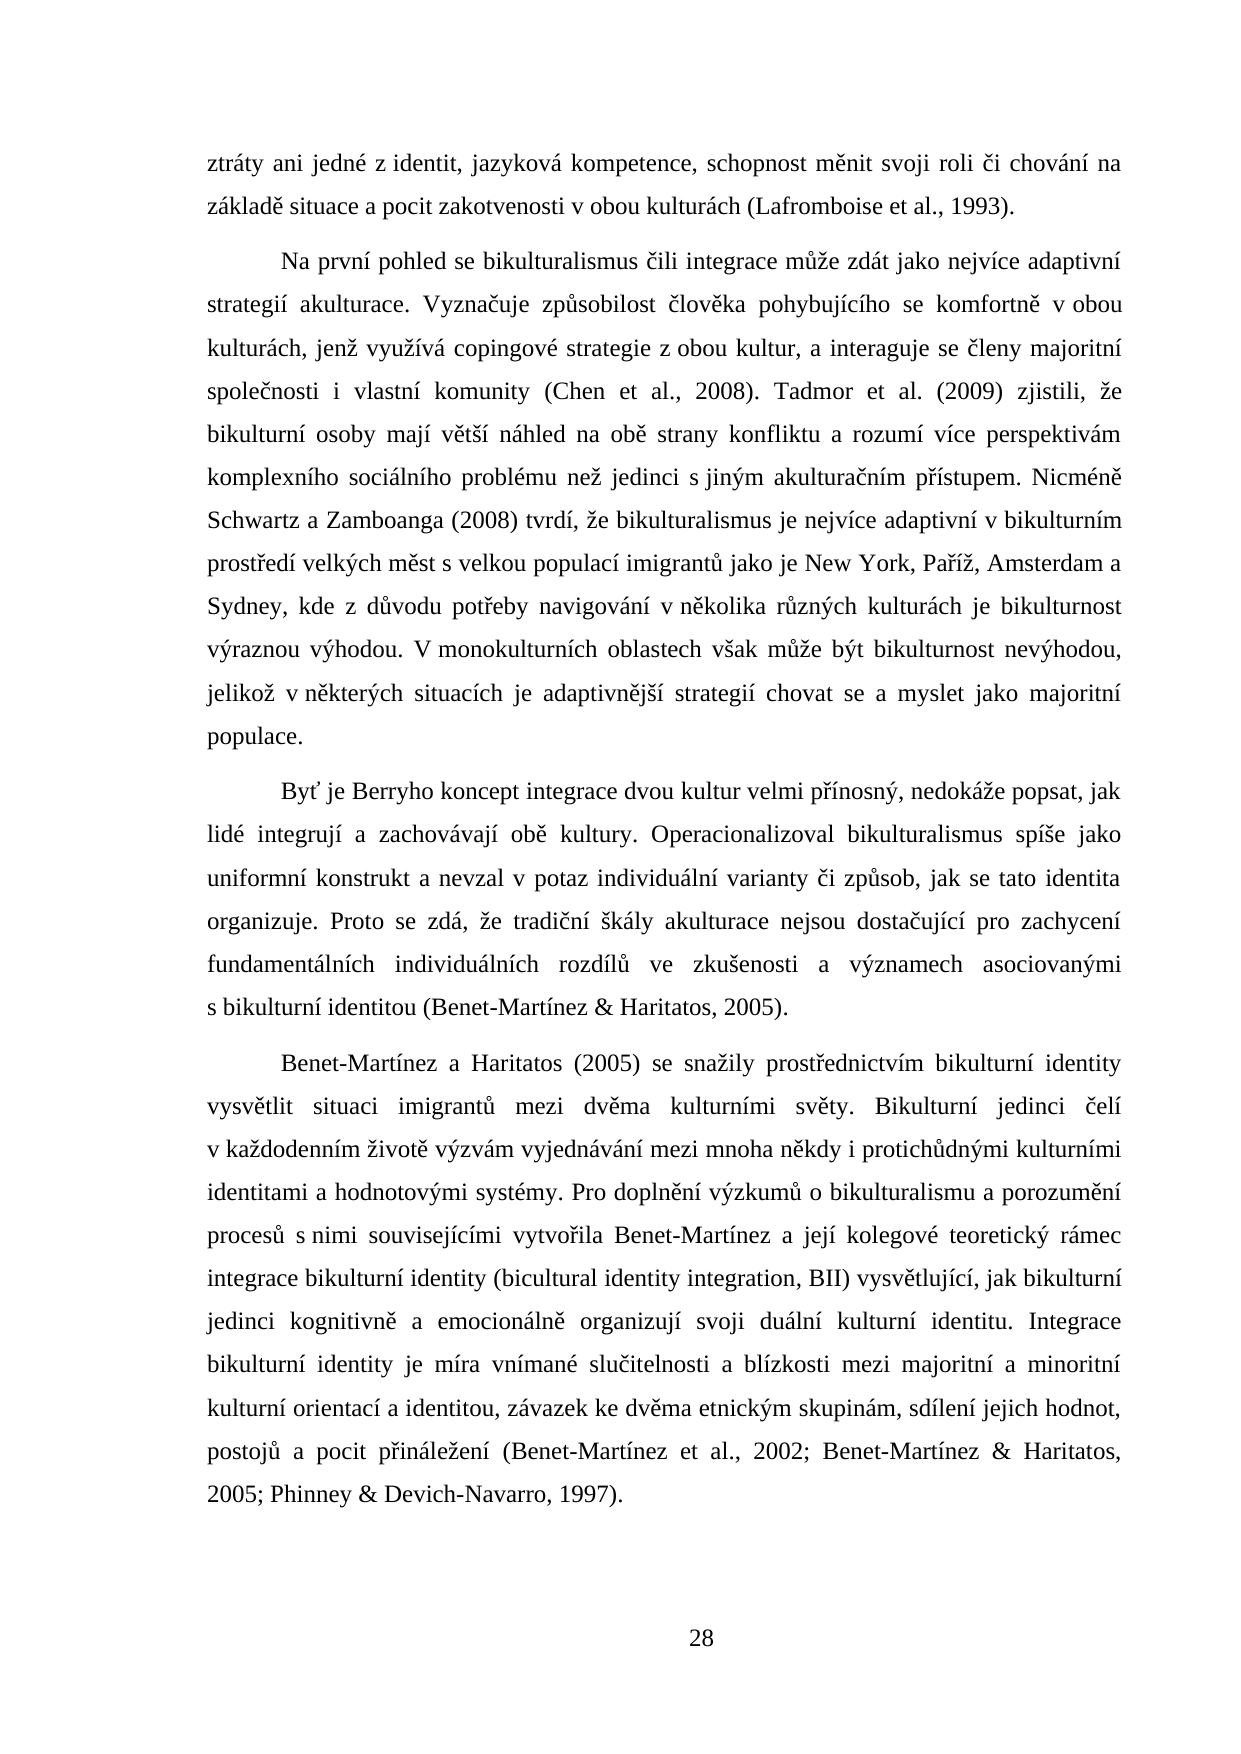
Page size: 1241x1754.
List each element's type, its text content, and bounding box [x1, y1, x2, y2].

text Na první pohled se bikulturalismus čili integrace může zdát jako nejvíce adaptivní strategií akulturace. Vyznačuje způsobilost člověka pohybujícího se komfortně v obou kulturách, jenž využívá copingové strategie z obou kultur, a interaguje se členy majoritní společnosti i vlastní komunity (Chen et al., 2008). Tadmor et al. (2009) zjistili, že bikulturní osoby mají větší náhled na obě strany konfliktu a rozumí více perspektivám komplexního sociálního problému než jedinci s jiným akulturačním přístupem. Nicméně Schwartz a Zamboanga (2008) tvrdí, že bikulturalismus je nejvíce adaptivní v bikulturním prostředí velkých měst s velkou populací imigrantů jako je New York, Paříž, Amsterdam a Sydney, kde z důvodu potřeby navigování v několika různých kulturách je bikulturnost výraznou výhodou. V monokulturních oblastech však může být bikulturnost nevýhodou, jelikož v některých situacích je adaptivnější strategií chovat se a myslet jako majoritní populace. [207, 246, 1122, 749]
text Byť je Berryho koncept integrace dvou kultur velmi přínosný, nedokáže popsat, jak lidé integrují a zachovávají obě kultury. Operacionalizoval bikulturalismus spíše jako uniformní konstrukt a nevzal v potaz individuální varianty či způsob, jak se tato identita organizuje. Proto se zdá, že tradiční škály akulturace nejsou dostačující pro zachycení fundamentálních individuálních rozdílů ve zkušenosti a významech asociovanými s bikulturní identitou (Benet-Martínez & Haritatos, 2005). [207, 776, 1122, 1021]
text Benet-Martínez a Haritatos (2005) se snažily prostřednictvím bikulturní identity vysvětlit situaci imigrantů mezi dvěma kulturními světy. Bikulturní jedinci čelí v každodenním životě výzvám vyjednávání mezi mnoha někdy i protichůdnými kulturními identitami a hodnotovými systémy. Pro doplnění výzkumů o bikulturalismu a porozumění procesů s nimi souvisejícími vytvořila Benet-Martínez a její kolegové teoretický rámec integrace bikulturní identity (bicultural identity integration, BII) vysvětlující, jak bikulturní jedinci kognitivně a emocionálně organizují svoji duální kulturní identitu. Integrace bikulturní identity je míra vnímané slučitelnosti a blízkosti mezi majoritní a minoritní kulturní orientací a identitou, závazek ke dvěma etnickým skupinám, sdílení jejich hodnot, postojů a pocit přináležení (Benet-Martínez et al., 2002; Benet-Martínez & Haritatos, 2005; Phinney & Devich-Navarro, 1997). [207, 1048, 1122, 1508]
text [207, 148, 1122, 219]
